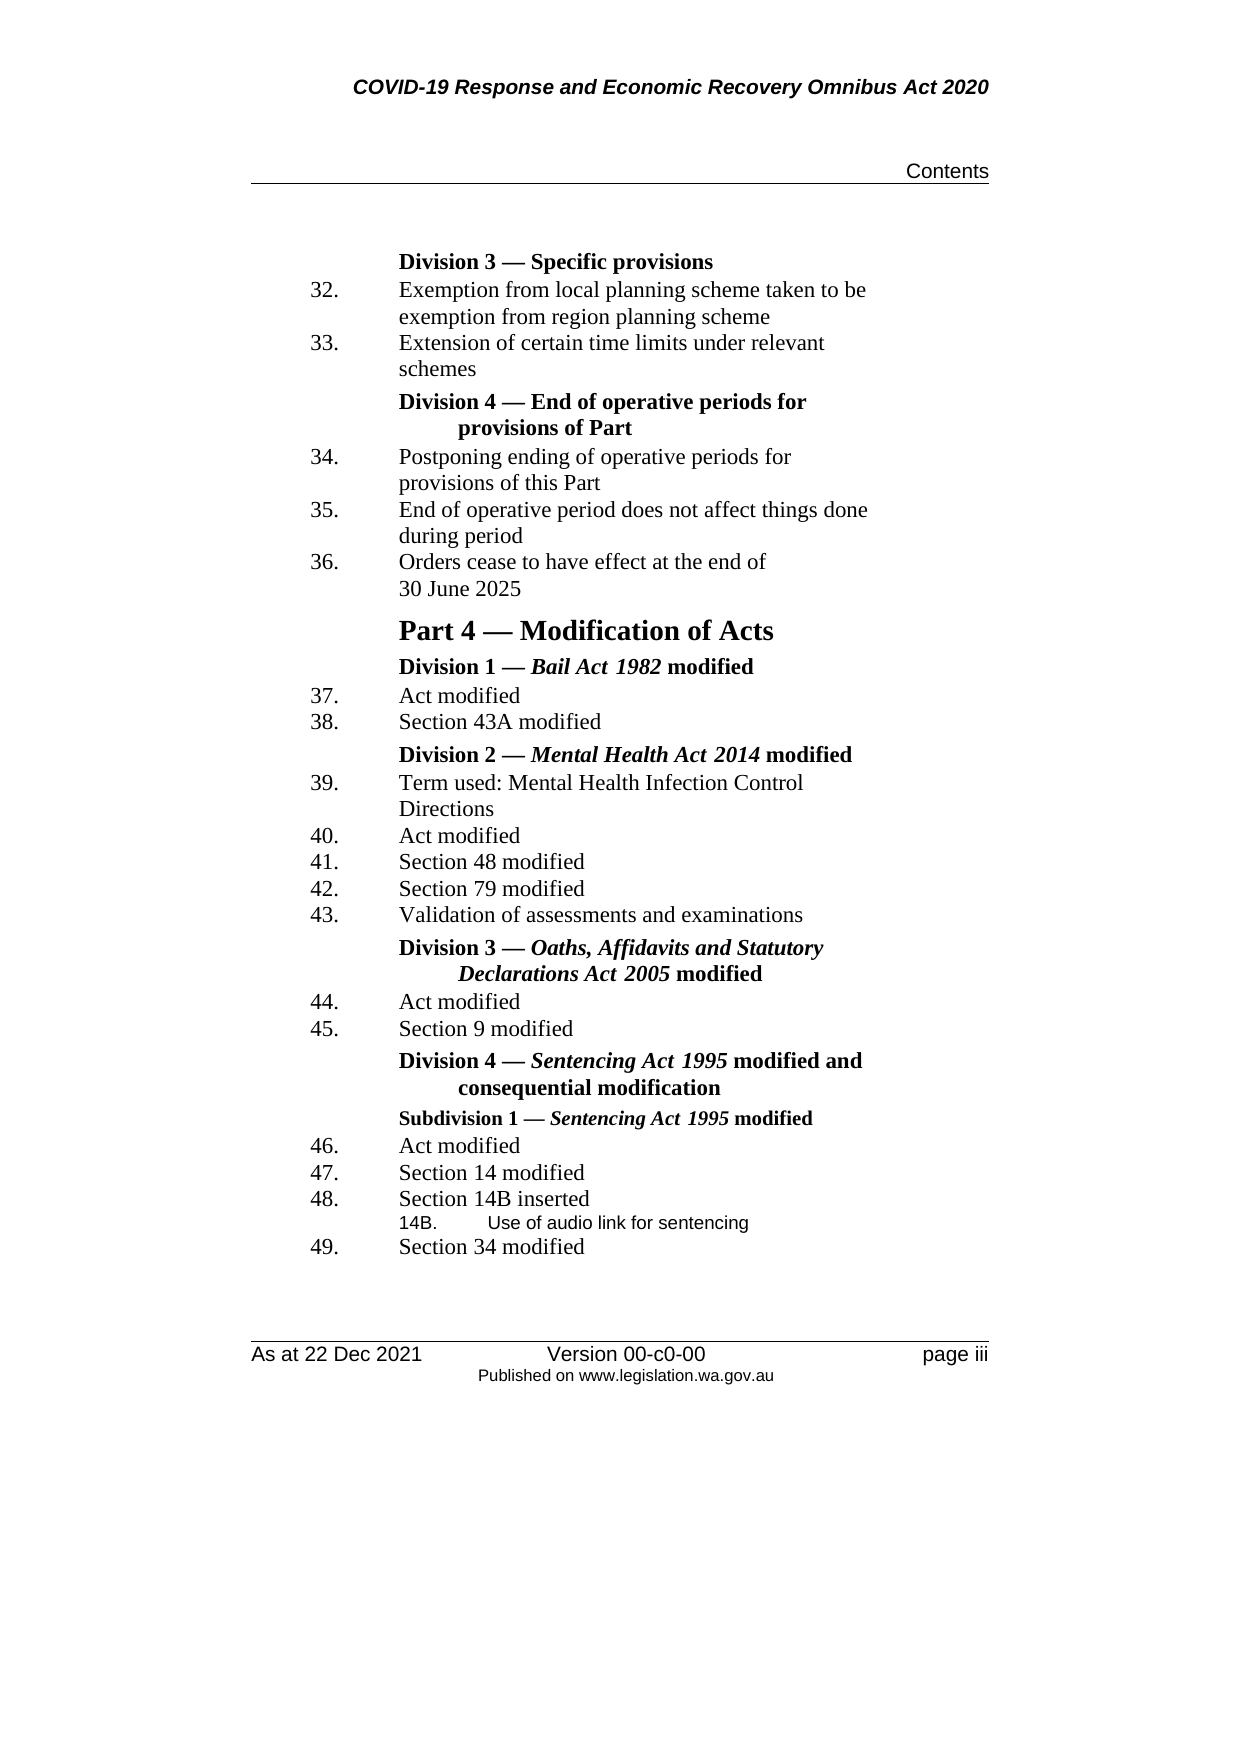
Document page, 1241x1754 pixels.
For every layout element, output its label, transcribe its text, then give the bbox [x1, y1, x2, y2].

text 40. Act modified 29 [310, 822, 871, 848]
text 48. Section 14B inserted 32 [310, 1185, 871, 1211]
text 34. Postponing ending of operative periods for provisions of this Part 26 [310, 443, 871, 496]
text Division 4 — End of operative periods for provisions of Part [399, 388, 871, 441]
text Division 2 — Mental Health Act 2014 modified [399, 741, 871, 767]
text 43. Validation of assessments and examinations 30 [310, 901, 871, 927]
text Division 4 — Sentencing Act 1995 modified and consequential modification [399, 1047, 871, 1100]
text 32. Exemption from local planning scheme taken to be exemption from region planning scheme 25 [310, 276, 871, 329]
text 47. Section 14 modified 32 [310, 1159, 871, 1185]
text Division 3 — Oaths, Affidavits and Statutory Declarations Act 2005 modified [399, 933, 871, 986]
text 44. Act modified 31 [310, 988, 871, 1015]
text 36. Orders cease to have effect at the end of 30 June 2025 27 [310, 548, 871, 601]
text 49. Section 34 modified 33 [310, 1233, 871, 1259]
text Division 3 — Specific provisions [399, 248, 871, 274]
text Part 4 — Modification of Acts [399, 613, 871, 647]
text 45. Section 9 modified 31 [310, 1015, 871, 1041]
text Subdivision 1 — Sentencing Act 1995 modified [399, 1106, 871, 1130]
text 46. Act modified 32 [310, 1132, 871, 1159]
text 38. Section 43A modified 28 [310, 708, 871, 734]
text 14B. Use of audio link for sentencing 32 [399, 1211, 841, 1233]
text Division 1 — Bail Act 1982 modified [399, 653, 871, 680]
text 37. Act modified 28 [310, 682, 871, 708]
text 42. Section 79 modified 29 [310, 874, 871, 901]
text 41. Section 48 modified 29 [310, 848, 871, 874]
text 35. End of operative period does not affect things done during period 27 [310, 496, 871, 548]
text 39. Term used: Mental Health Infection Control Directions 28 [310, 769, 871, 822]
text 33. Extension of certain time limits under relevant schemes 25 [310, 329, 871, 382]
